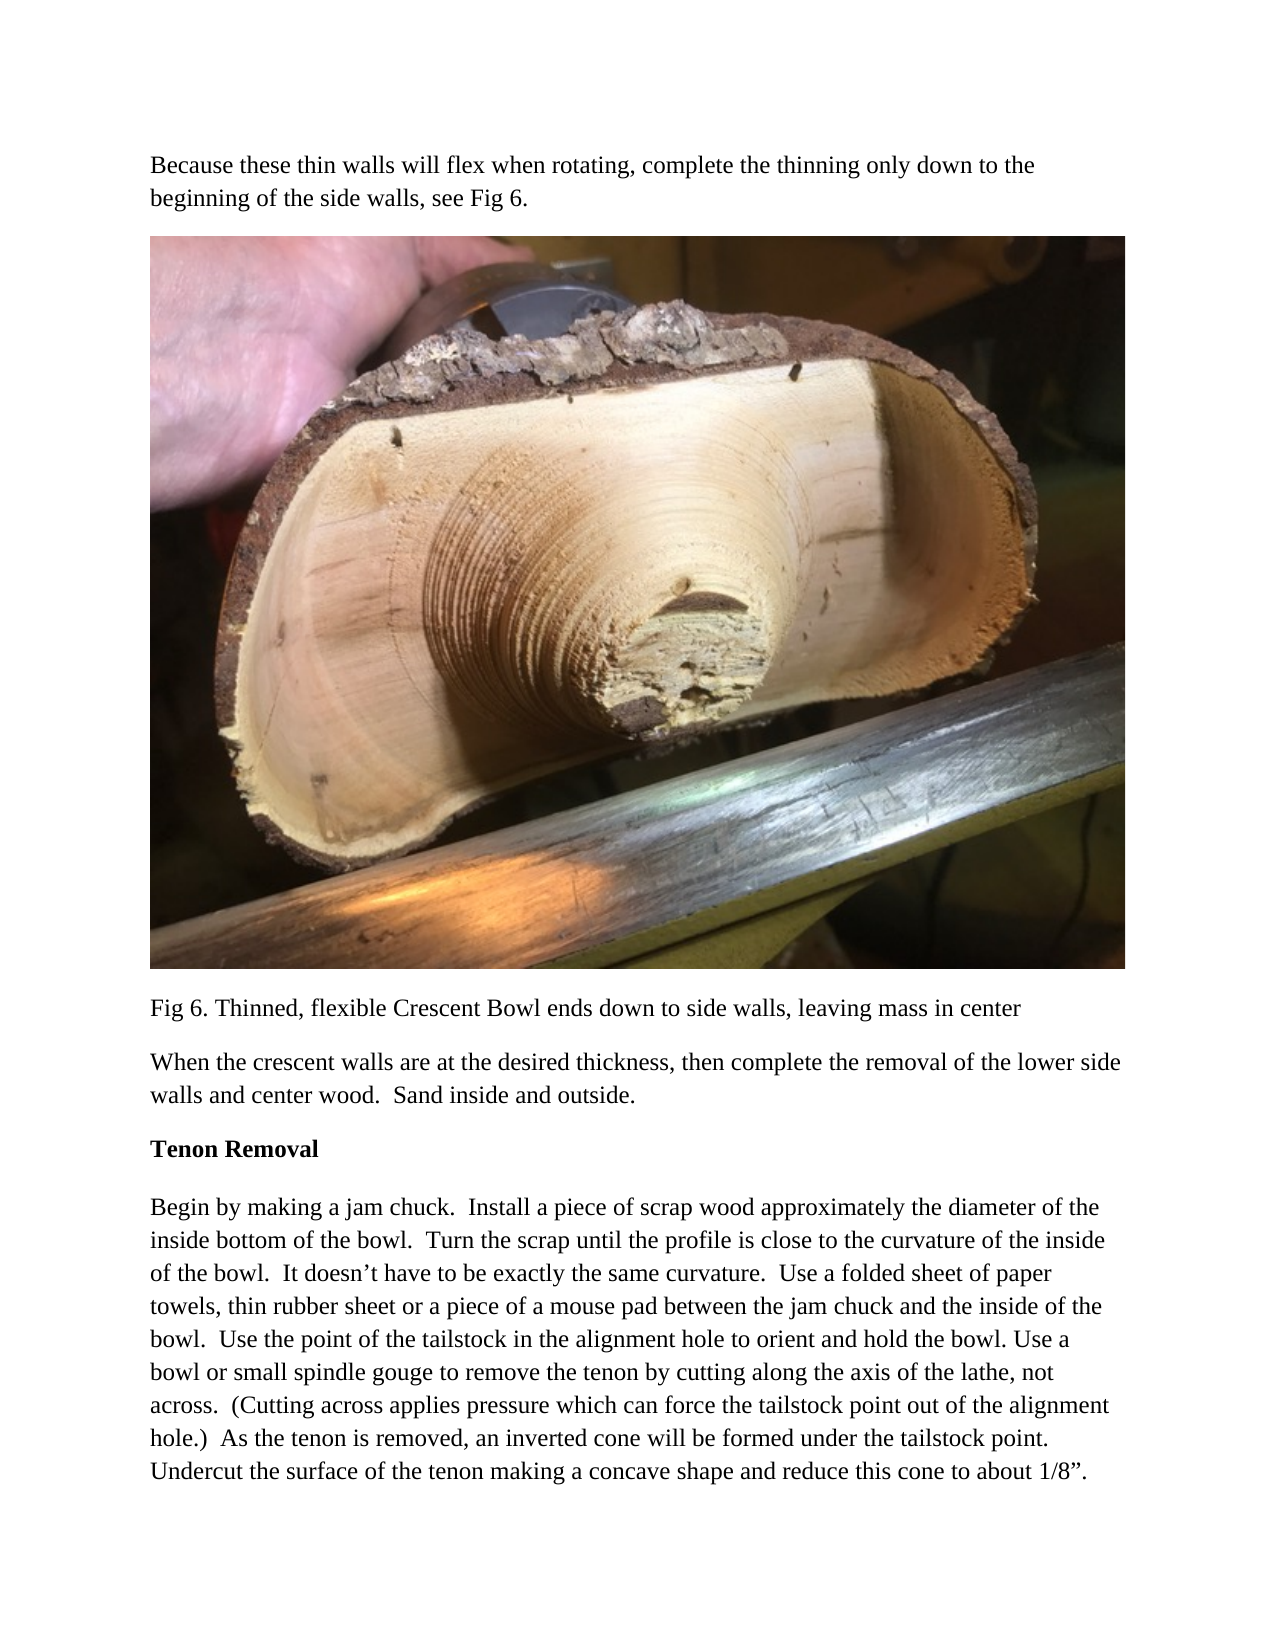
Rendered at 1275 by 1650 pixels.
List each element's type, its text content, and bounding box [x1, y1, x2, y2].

text Tenon Removal [150, 1134, 1125, 1163]
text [150, 1192, 1125, 1485]
picture [150, 236, 1125, 969]
text When the crescent walls are at the desired thickness, then complete the removal of the lower side walls and center wood. Sand inside and outside. [150, 1047, 1125, 1109]
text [150, 150, 1125, 212]
text Fig 6. Thinned, flexible Crescent Bowl ends down to side walls, leaving mass in center [150, 993, 1125, 1022]
